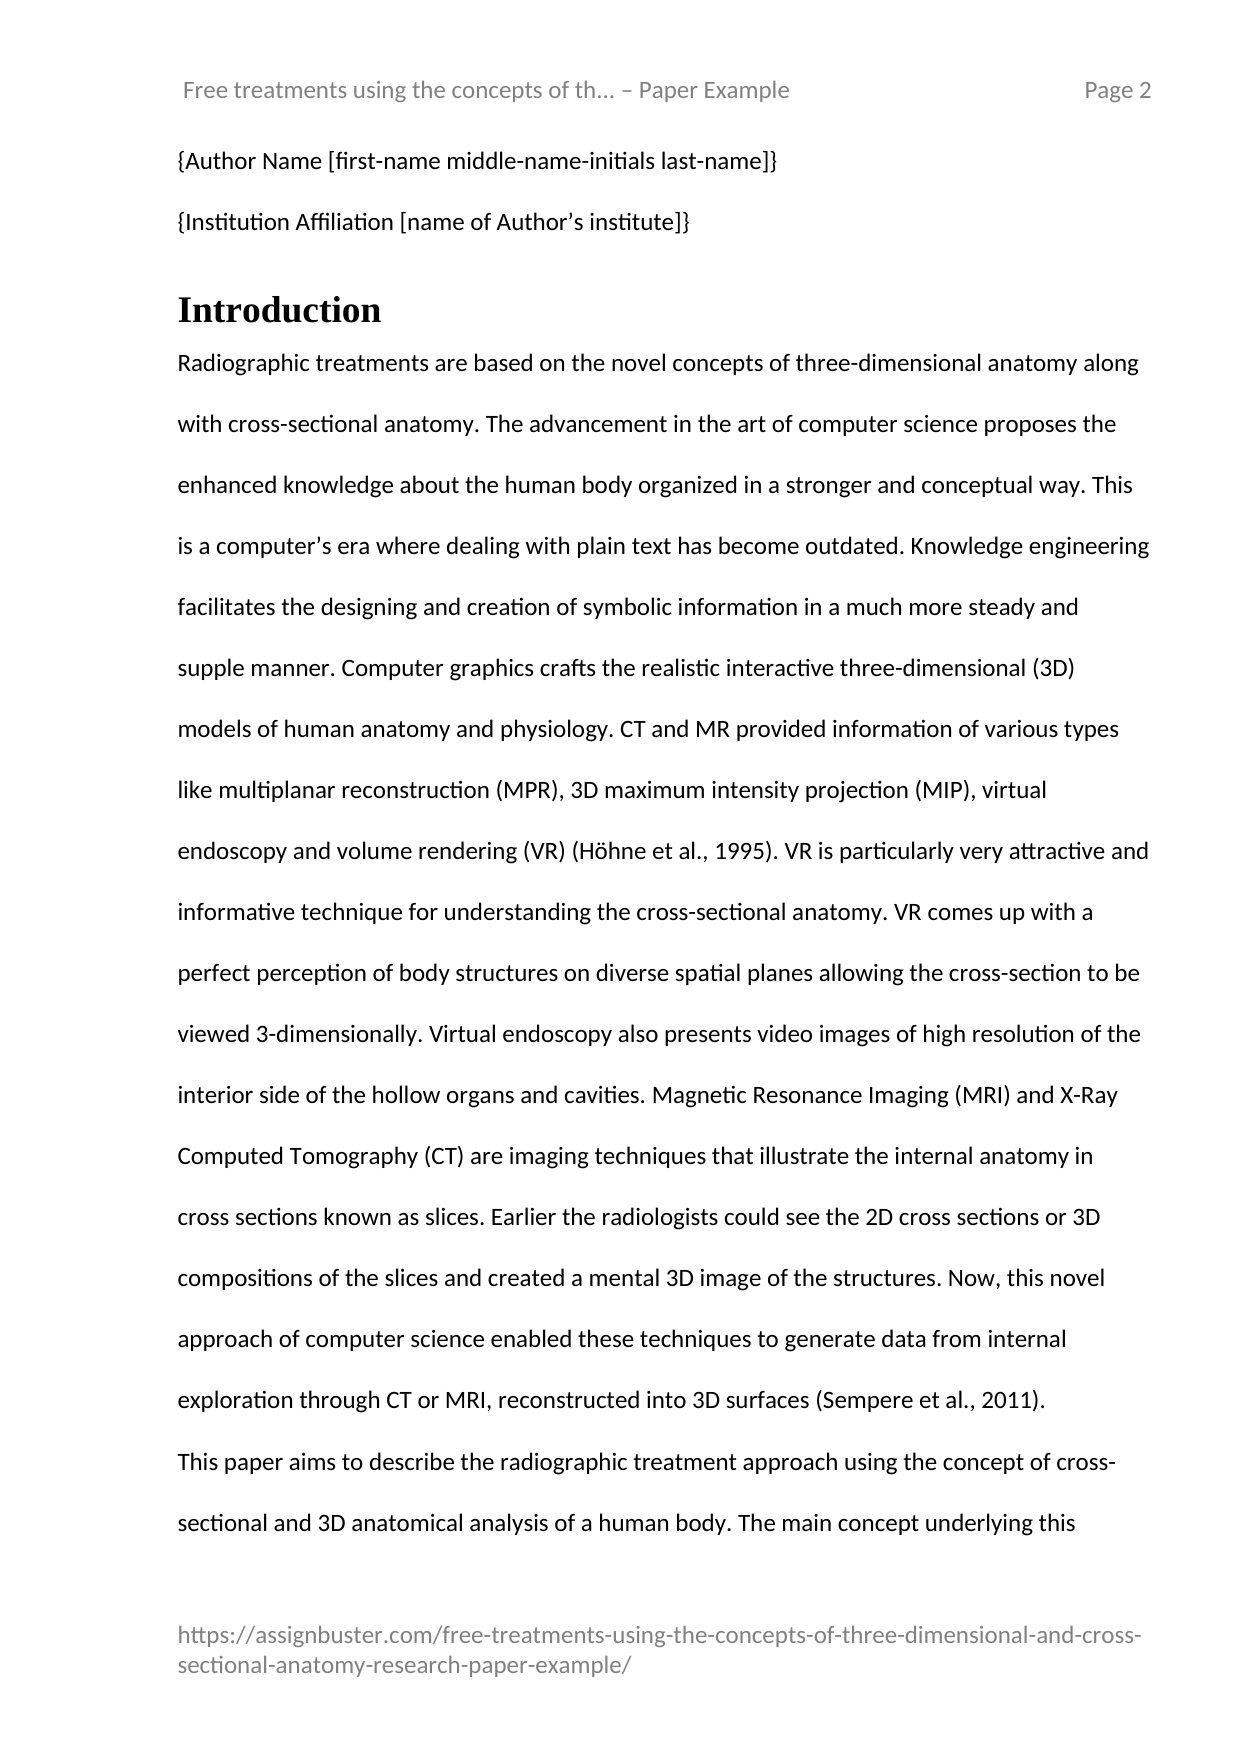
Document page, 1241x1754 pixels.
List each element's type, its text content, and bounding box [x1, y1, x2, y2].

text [177, 347, 1152, 1537]
subtitle Introduction [177, 288, 1152, 331]
text {Author Name [first-name middle-name-initials last-name]} {Institution Affiliation [name of Author’s institute]} [177, 145, 1152, 237]
